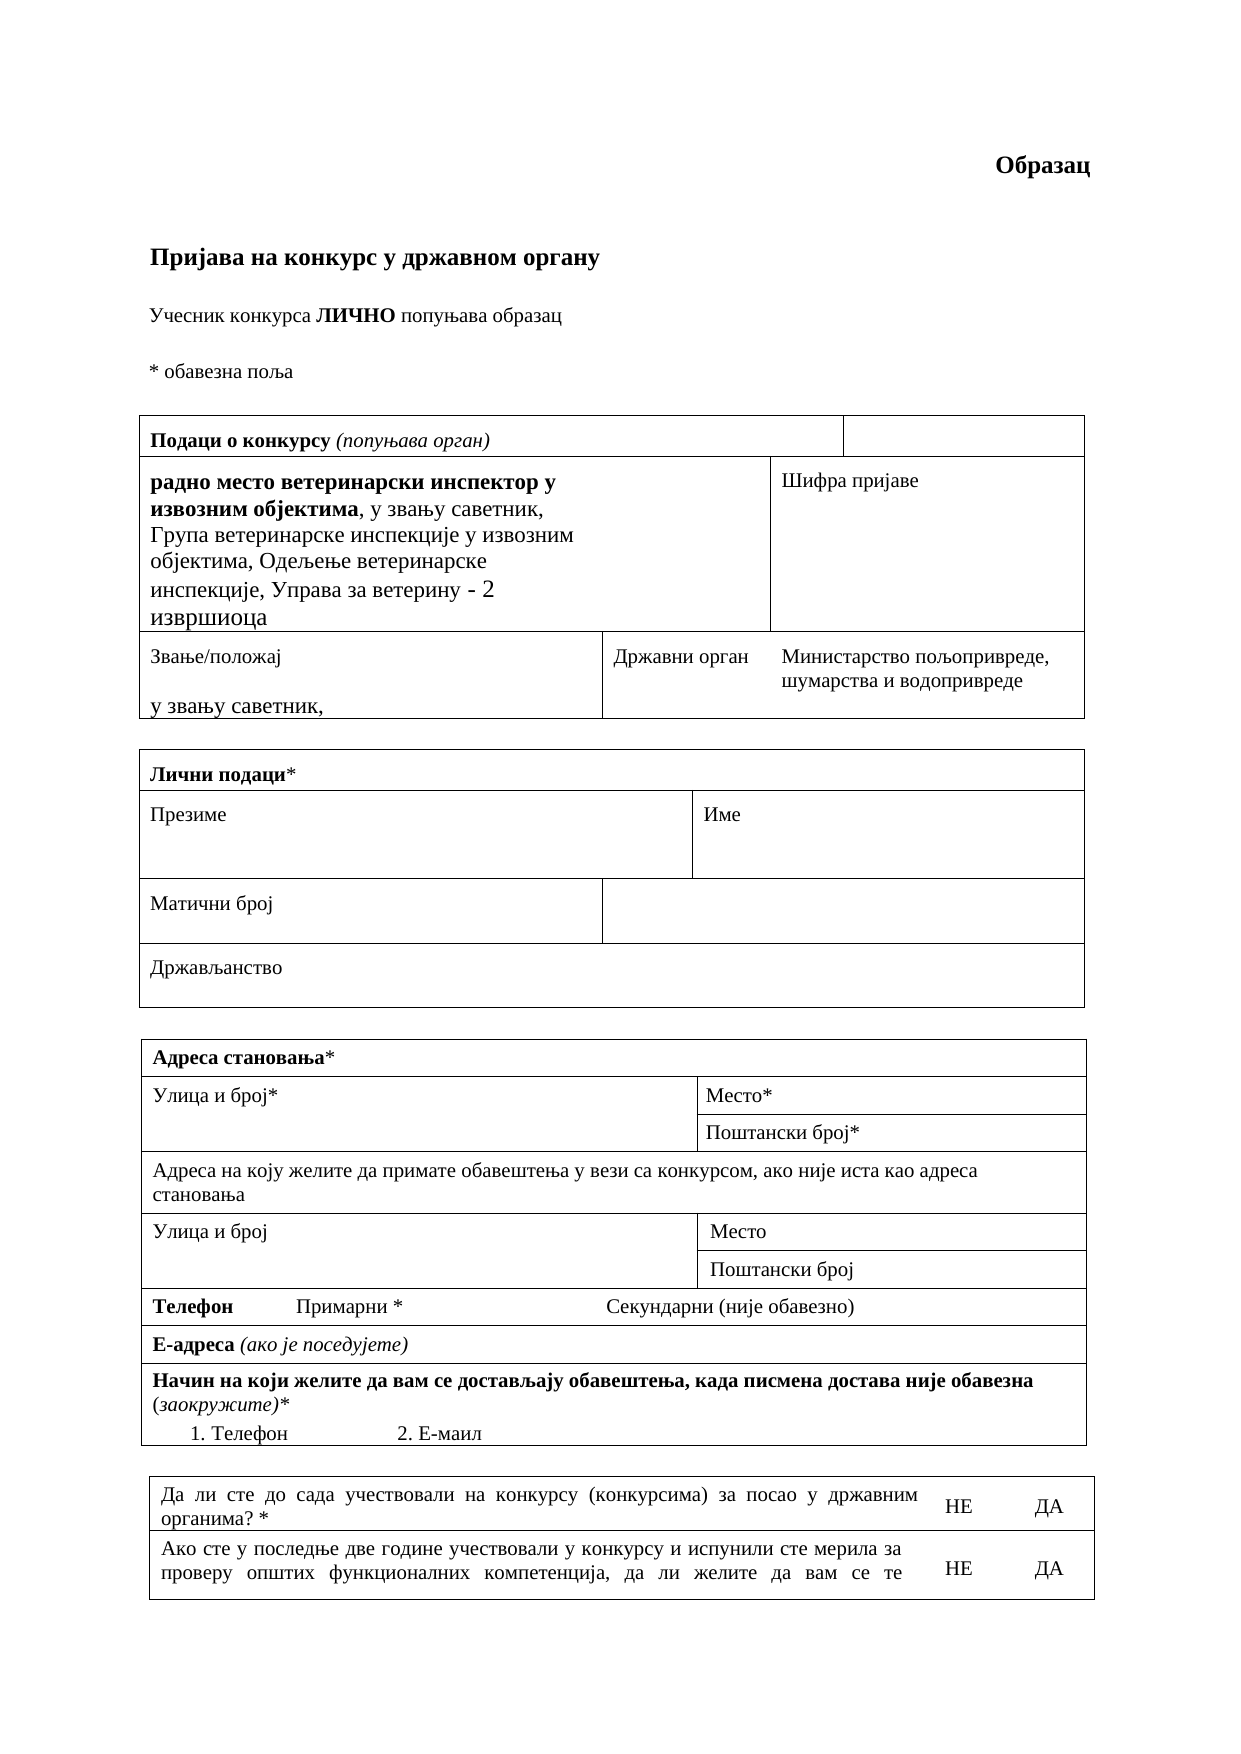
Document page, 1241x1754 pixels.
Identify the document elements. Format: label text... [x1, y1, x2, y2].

table_cell Телефон Примарни * Секундарни (није обавезно) [142, 1289, 1086, 1325]
table_cell Матични број [140, 879, 602, 943]
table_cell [150, 1531, 944, 1599]
table_cell НЕ [944, 1531, 1034, 1599]
table_header Подаци о конкурсу (попуњава орган) [140, 416, 603, 456]
table_cell Адреса на коју желите да примате обавештења у вези са конкурсом, ако није иста као адреса становања [142, 1152, 1086, 1212]
table_cell [603, 944, 1084, 1007]
table_cell Место [698, 1214, 1086, 1250]
table_header Да ли сте до сада учествовали на конкурсу (конкурсима) за посао у државним органима? * [150, 1477, 944, 1530]
table_cell ДА [1034, 1531, 1094, 1599]
text Пријава на конкурс у државном органу [150, 242, 1097, 271]
table_cell Име [693, 791, 1084, 878]
table_cell Место* [698, 1077, 1086, 1113]
table_header [603, 750, 1084, 790]
table_cell Презиме [140, 791, 603, 878]
table_cell Улица и број [142, 1214, 697, 1287]
table_header ДА [1034, 1477, 1094, 1530]
table_cell Поштански број [698, 1251, 1086, 1287]
table_cell Поштански број* [698, 1115, 1086, 1151]
table_header Лични подаци* [140, 750, 603, 790]
table_header НЕ [944, 1477, 1034, 1530]
table_header [844, 416, 1084, 456]
table_cell [603, 791, 692, 878]
table_cell Министарство пољопривреде, шумарства и водопривреде [771, 632, 1084, 718]
table_header [771, 416, 843, 456]
table_cell [603, 457, 770, 631]
text * обавезна поља [148, 359, 1097, 383]
table_cell Звање/положај у звању саветник, [140, 632, 602, 718]
table_cell Начин на који желите да вам се достављају обавештења, када писмена достава није обавезна (заокружите)* 1. Телефон 2. Е-маил [142, 1364, 1086, 1445]
table_cell Улица и број* [142, 1077, 697, 1151]
table_cell [603, 879, 1084, 943]
table_header [603, 416, 771, 456]
table_cell Шифра пријаве [771, 457, 1084, 631]
table_cell Е-адреса (ако је поседујете) [142, 1326, 1086, 1362]
text Образац [150, 150, 1090, 179]
table_cell радно место ветеринарски инспектор у извозним објектима, у звању саветник, Група ветеринарске инспекције у извозним објектима, Одељење ветеринарске инспекције, Управа за ветерину - 2 извршиоца [140, 457, 603, 631]
table_cell Државни орган [603, 632, 771, 718]
table_header Адреса становања* [142, 1040, 1086, 1076]
text Учесник конкурса ЛИЧНО попуњава образац [148, 303, 1097, 327]
table_cell Држављанство [140, 944, 603, 1007]
